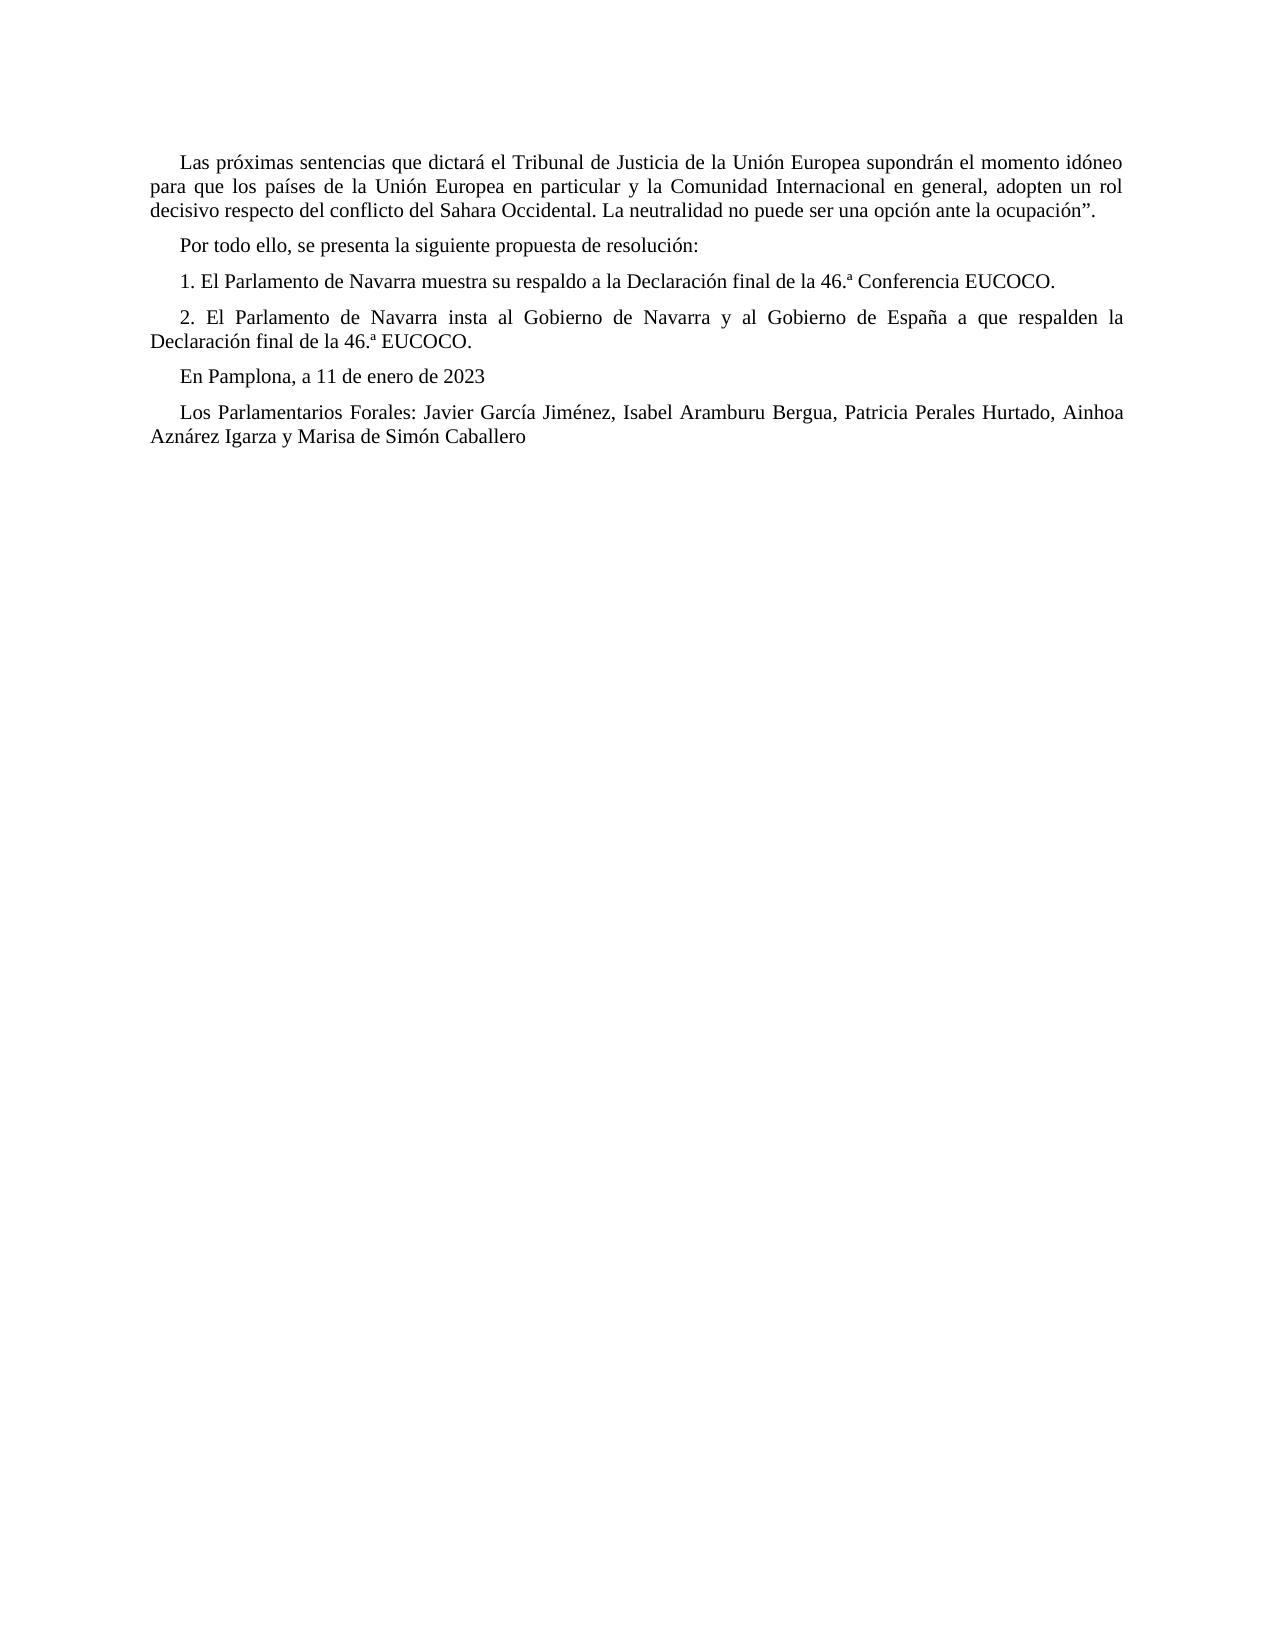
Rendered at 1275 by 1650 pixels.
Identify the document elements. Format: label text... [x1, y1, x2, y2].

text En Pamplona, a 11 de enero de 2023 [150, 365, 1125, 389]
text Por todo ello, se presenta la siguiente propuesta de resolución: [150, 234, 1125, 258]
text Los Parlamentarios Forales: Javier García Jiménez, Isabel Aramburu Bergua, Patricia Perales Hurtado, Ainhoa Aznárez Igarza y Marisa de Simón Caballero [150, 401, 1125, 448]
text 1. El Parlamento de Navarra muestra su respaldo a la Declaración final de la 46.ª Conferencia EUCOCO. [150, 269, 1125, 293]
text Las próximas sentencias que dictará el Tribunal de Justicia de la Unión Europea supondrán el momento idóneo para que los países de la Unión Europea en particular y la Comunidad Internacional en general, adopten un rol decisivo respecto del conflicto del Sahara Occidental. La neutralidad no puede ser una opción ante la ocupación”. [150, 150, 1125, 222]
text 2. El Parlamento de Navarra insta al Gobierno de Navarra y al Gobierno de España a que respalden la Declaración final de la 46.ª EUCOCO. [150, 305, 1125, 353]
